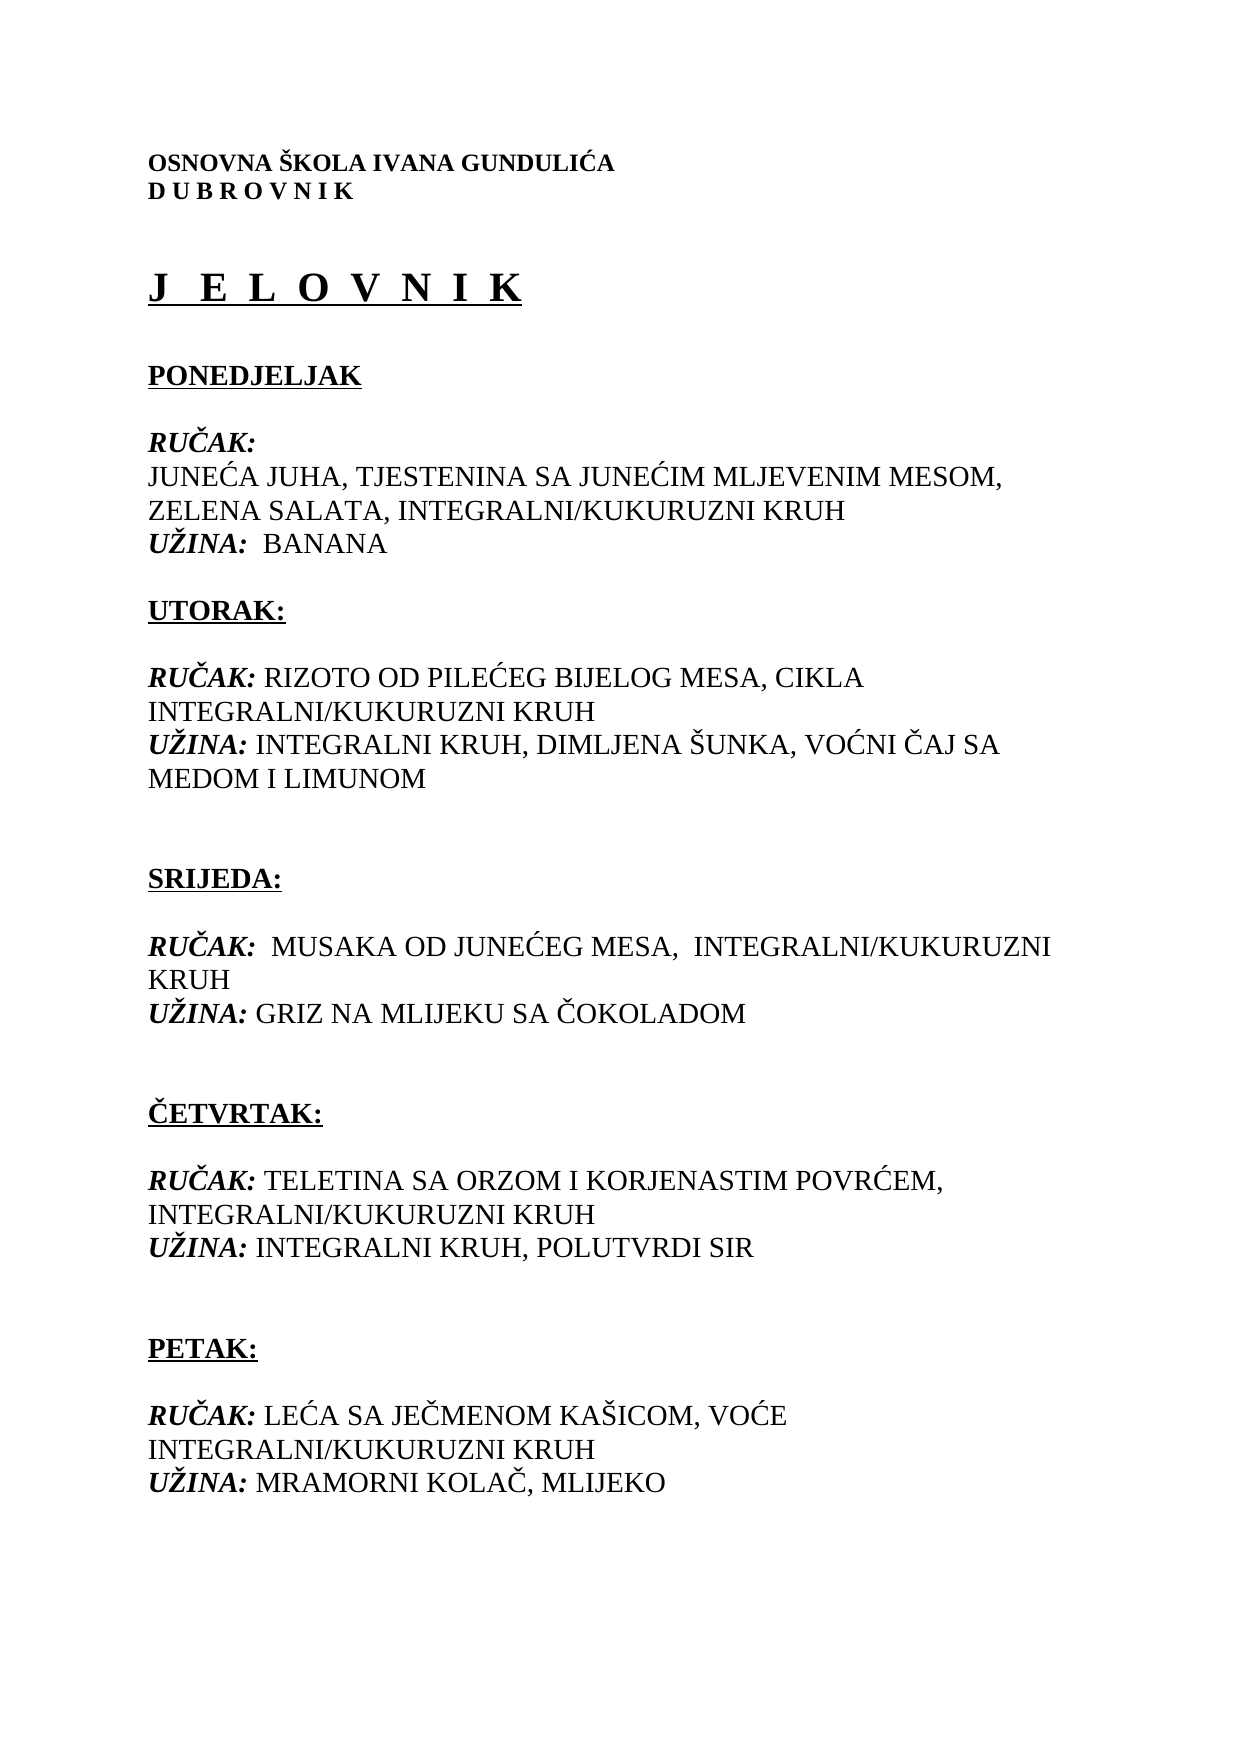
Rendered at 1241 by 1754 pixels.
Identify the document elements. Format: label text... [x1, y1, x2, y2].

text RUČAK: MUSAKA OD JUNEĆEG MESA, INTEGRALNI/KUKURUZNI KRUH [148, 929, 1093, 996]
text PETAK: [148, 1331, 1093, 1365]
text RUČAK: [148, 426, 1093, 459]
text PONEDJELJAK [148, 358, 1093, 392]
text D U B R O V N I K [148, 176, 1093, 205]
text UŽINA: INTEGRALNI KRUH, DIMLJENA ŠUNKA, VOĆNI ČAJ SA MEDOM I LIMUNOM [148, 727, 1093, 794]
text OSNOVNA ŠKOLA IVANA GUNDULIĆA [148, 148, 1093, 176]
text UTORAK: [148, 593, 1093, 627]
text UŽINA: MRAMORNI KOLAČ, MLIJEKO [148, 1465, 1093, 1499]
text J E L O V N I K [148, 263, 1093, 311]
text JUNEĆA JUHA, TJESTENINA SA JUNEĆIM MLJEVENIM MESOM, ZELENA SALATA, INTEGRALNI/KUKURUZNI KRUH [148, 459, 1093, 526]
text RUČAK: TELETINA SA ORZOM I KORJENASTIM POVRĆEM, INTEGRALNI/KUKURUZNI KRUH [148, 1163, 1093, 1231]
text UŽINA: GRIZ NA MLIJEKU SA ČOKOLADOM [148, 996, 1093, 1029]
text SRIJEDA: [148, 862, 1093, 895]
text UŽINA: INTEGRALNI KRUH, POLUTVRDI SIR [148, 1231, 1093, 1264]
text RUČAK: LEĆA SA JEČMENOM KAŠICOM, VOĆE INTEGRALNI/KUKURUZNI KRUH [148, 1398, 1093, 1465]
text UŽINA: BANANA [148, 526, 1093, 560]
text RUČAK: RIZOTO OD PILEĆEG BIJELOG MESA, CIKLA INTEGRALNI/KUKURUZNI KRUH [148, 660, 1093, 727]
text ČETVRTAK: [148, 1096, 1093, 1130]
